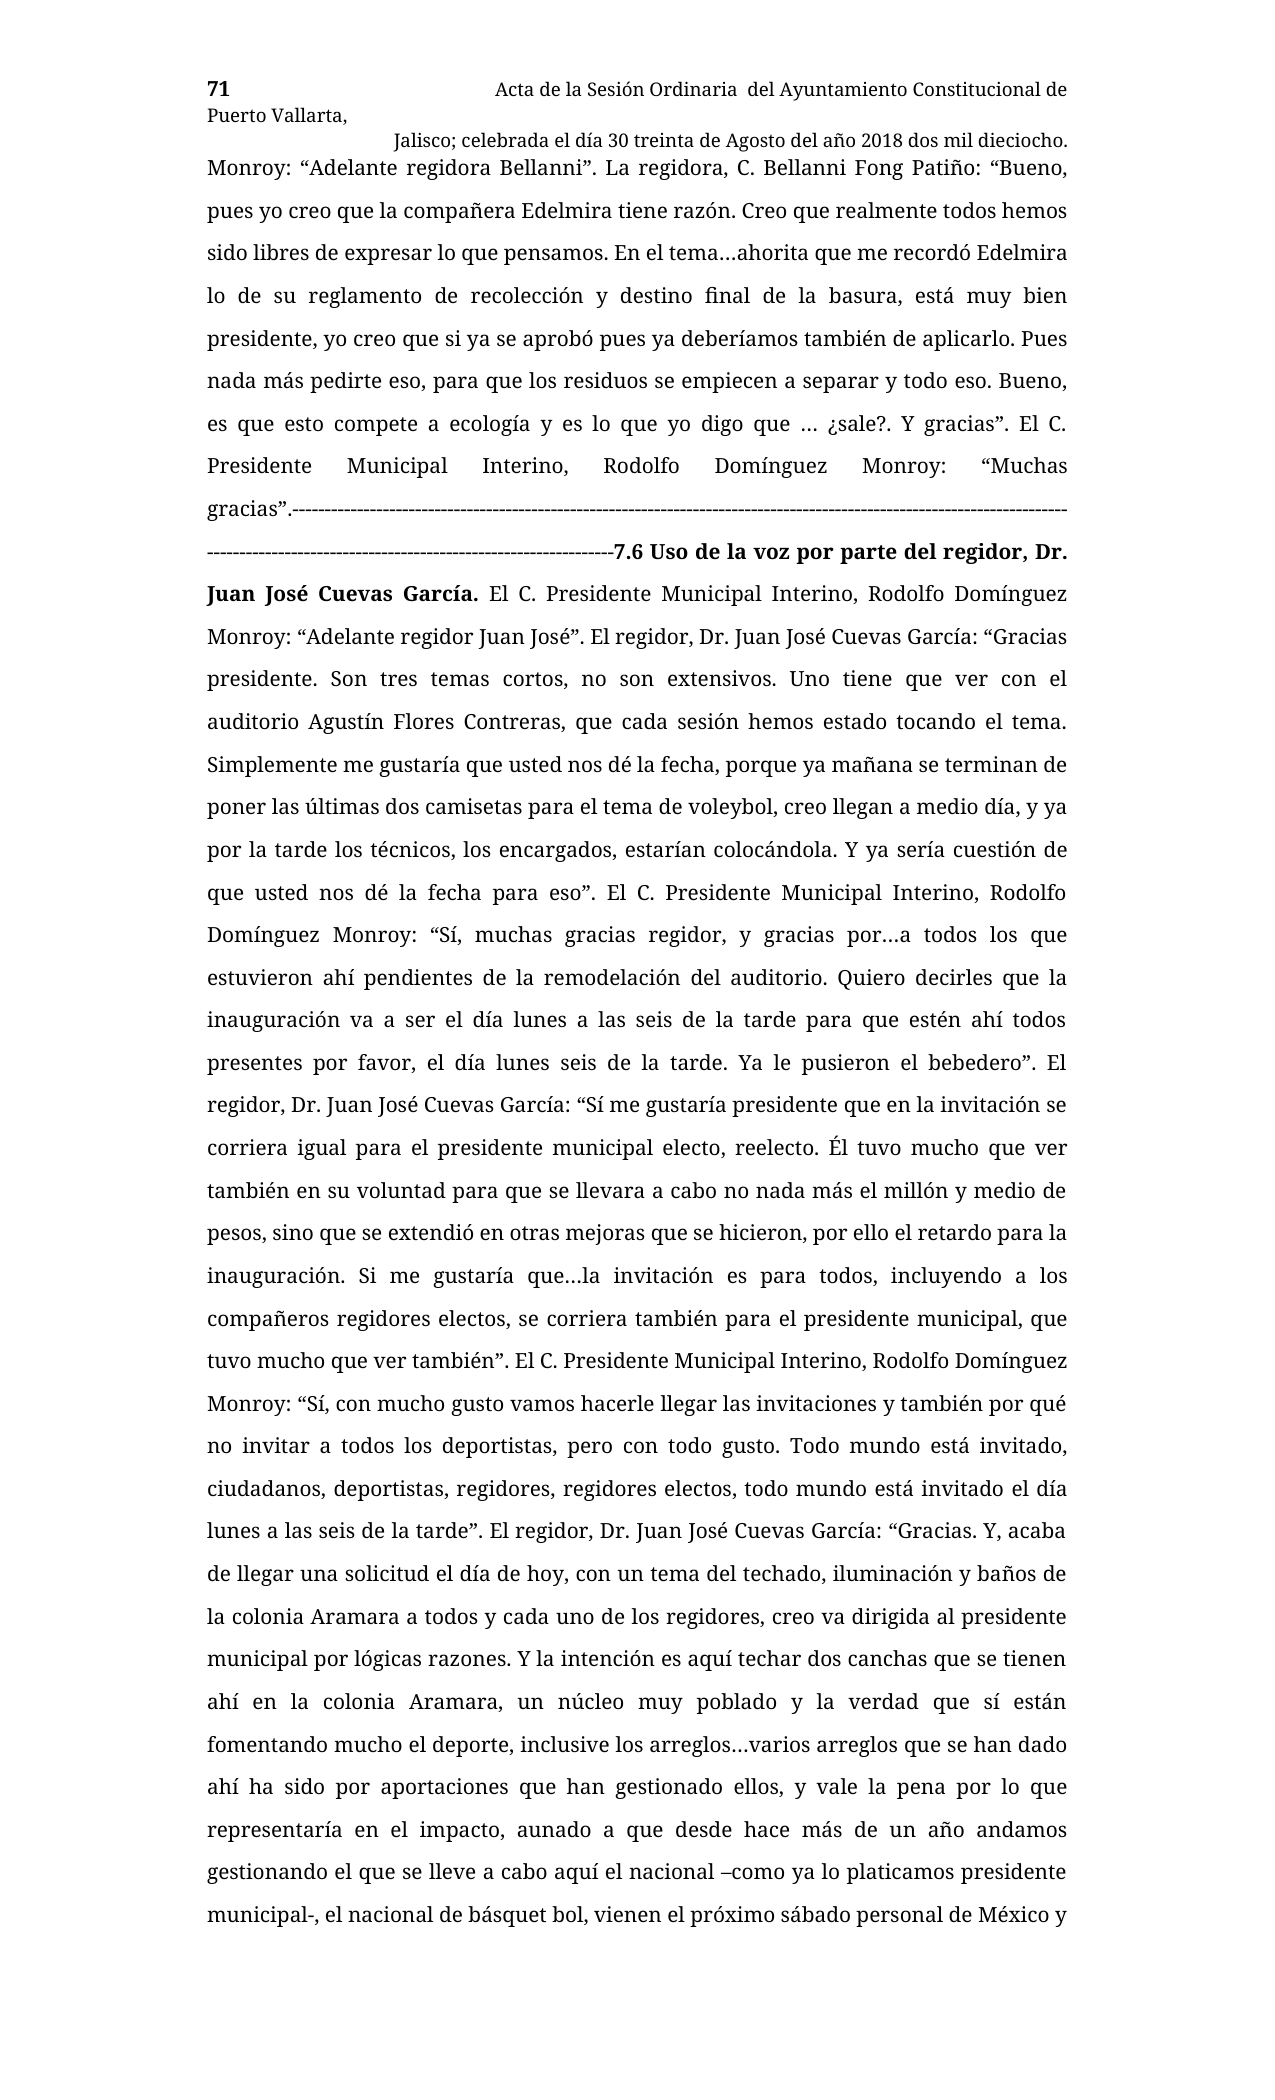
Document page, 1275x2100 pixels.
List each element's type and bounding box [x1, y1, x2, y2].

text [207, 153, 1068, 1928]
